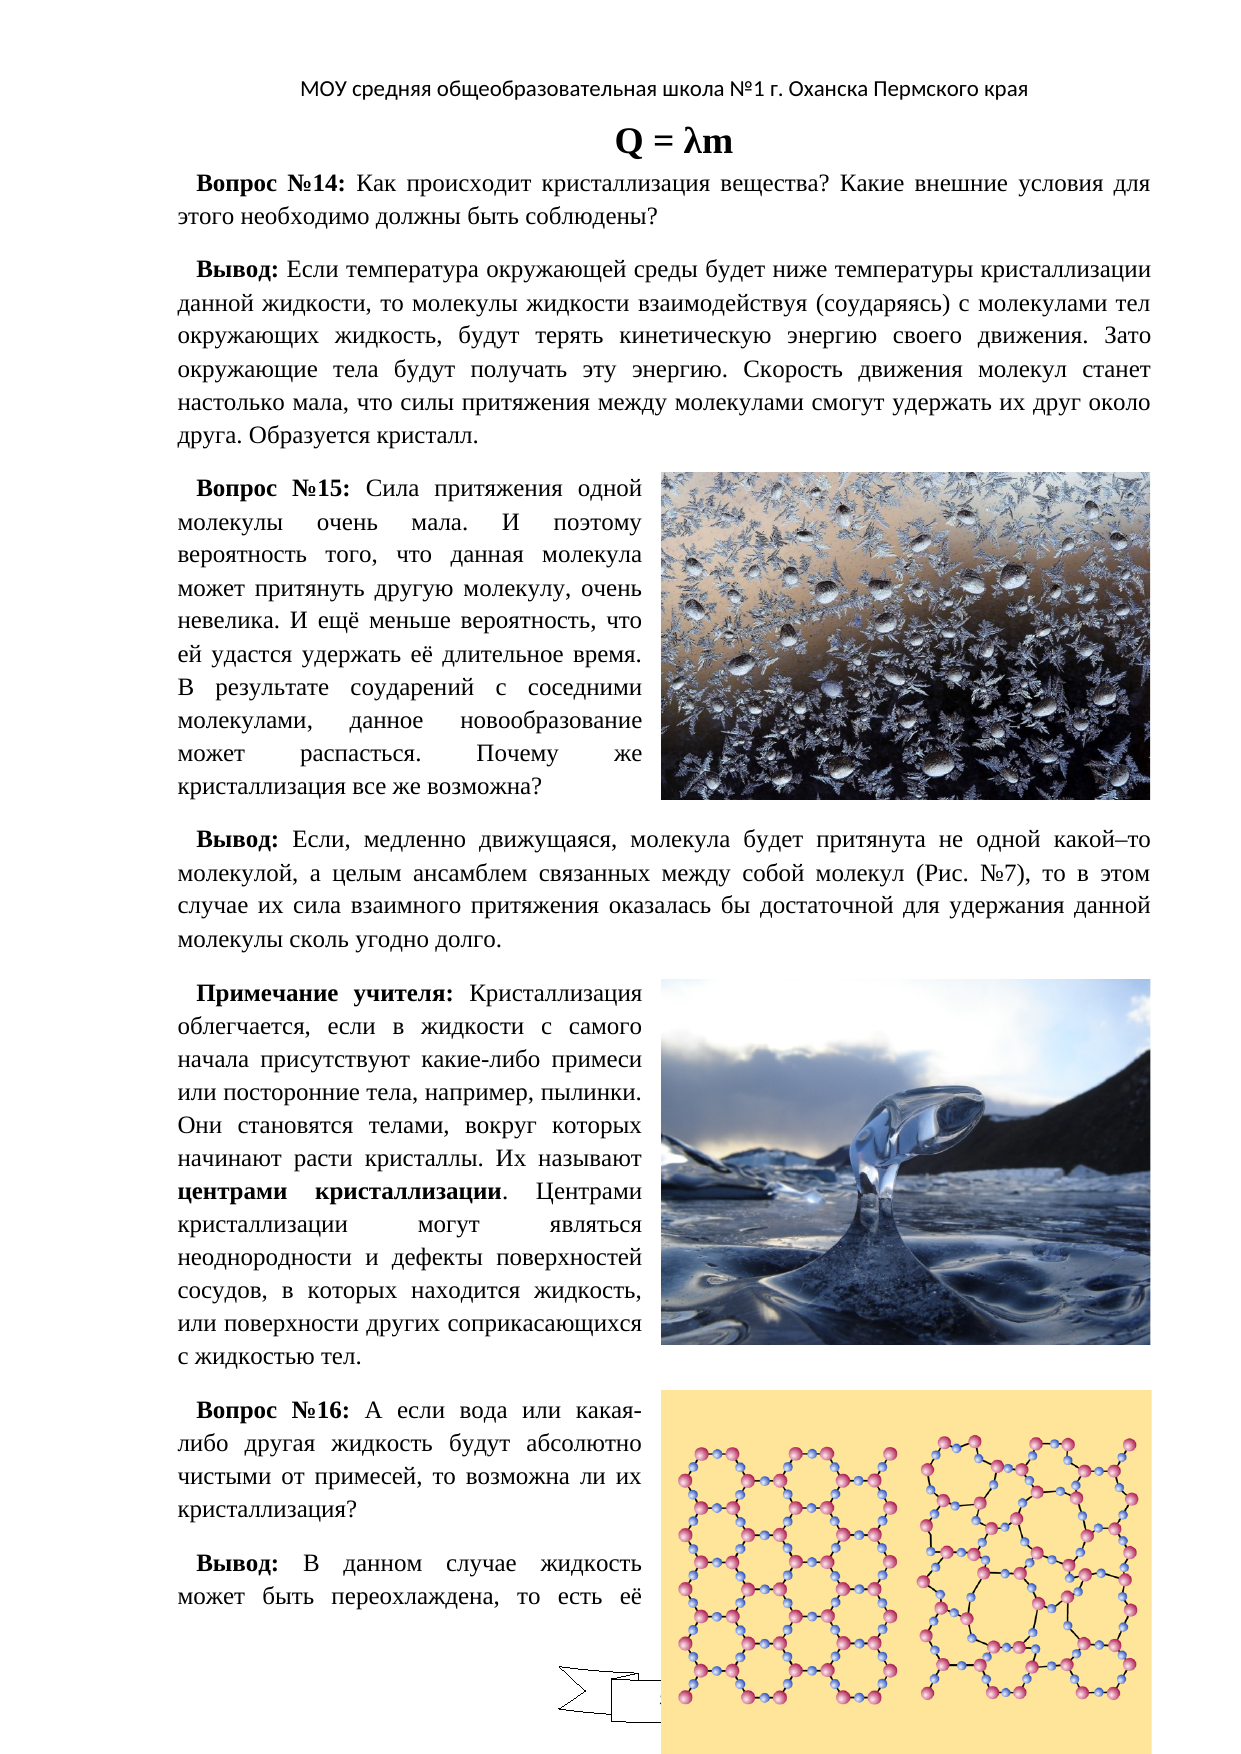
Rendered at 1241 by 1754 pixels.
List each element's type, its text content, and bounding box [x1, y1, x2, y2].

picture [661, 979, 1151, 1345]
picture [661, 472, 1151, 800]
text Вопрос №16: А если вода или какая-либо другая жидкость будут абсолютно чистыми от примесей, то возможна ли их кристаллизация? [177, 1395, 661, 1523]
picture [661, 1390, 1152, 1754]
text Вывод: Если температура окружающей среды будет ниже температуры кристаллизации данной жидкости, то молекулы жидкости взаимодействуя (соударяясь) с молекулами тел окружающих жидкость, будут терять кинетическую энергию своего движения. Зато окружающие тела будут получать эту энергию. Скорость движения молекул станет настолько мала, что силы притяжения между молекулами смогут удержать их друг около друга. Образуется кристалл. [177, 254, 1152, 448]
text Вопрос №14: Как происходит кристаллизация вещества? Какие внешние условия для этого необходимо должны быть соблюдены? [177, 168, 1152, 229]
subtitle Q = λm [177, 118, 1152, 161]
text Вопрос №15: Сила притяжения одной молекулы очень мала. И поэтому вероятность того, что данная молекула может притянуть другую молекулу, очень невелика. И ещё меньше вероятность, что ей удастся удержать её длительное время. В результате соударений с соседними молекулами, данное новообразование может распасться. Почему же кристаллизация все же возможна? [177, 473, 661, 799]
text Вывод: Если, медленно движущаяся, молекула будет притянута не одной какой–то молекулой, а целым ансамблем связанных между собой молекул (Рис. №7), то в этом случае их сила взаимного притяжения оказалась бы достаточной для удержания данной молекулы сколь угодно долго. [177, 824, 1152, 953]
